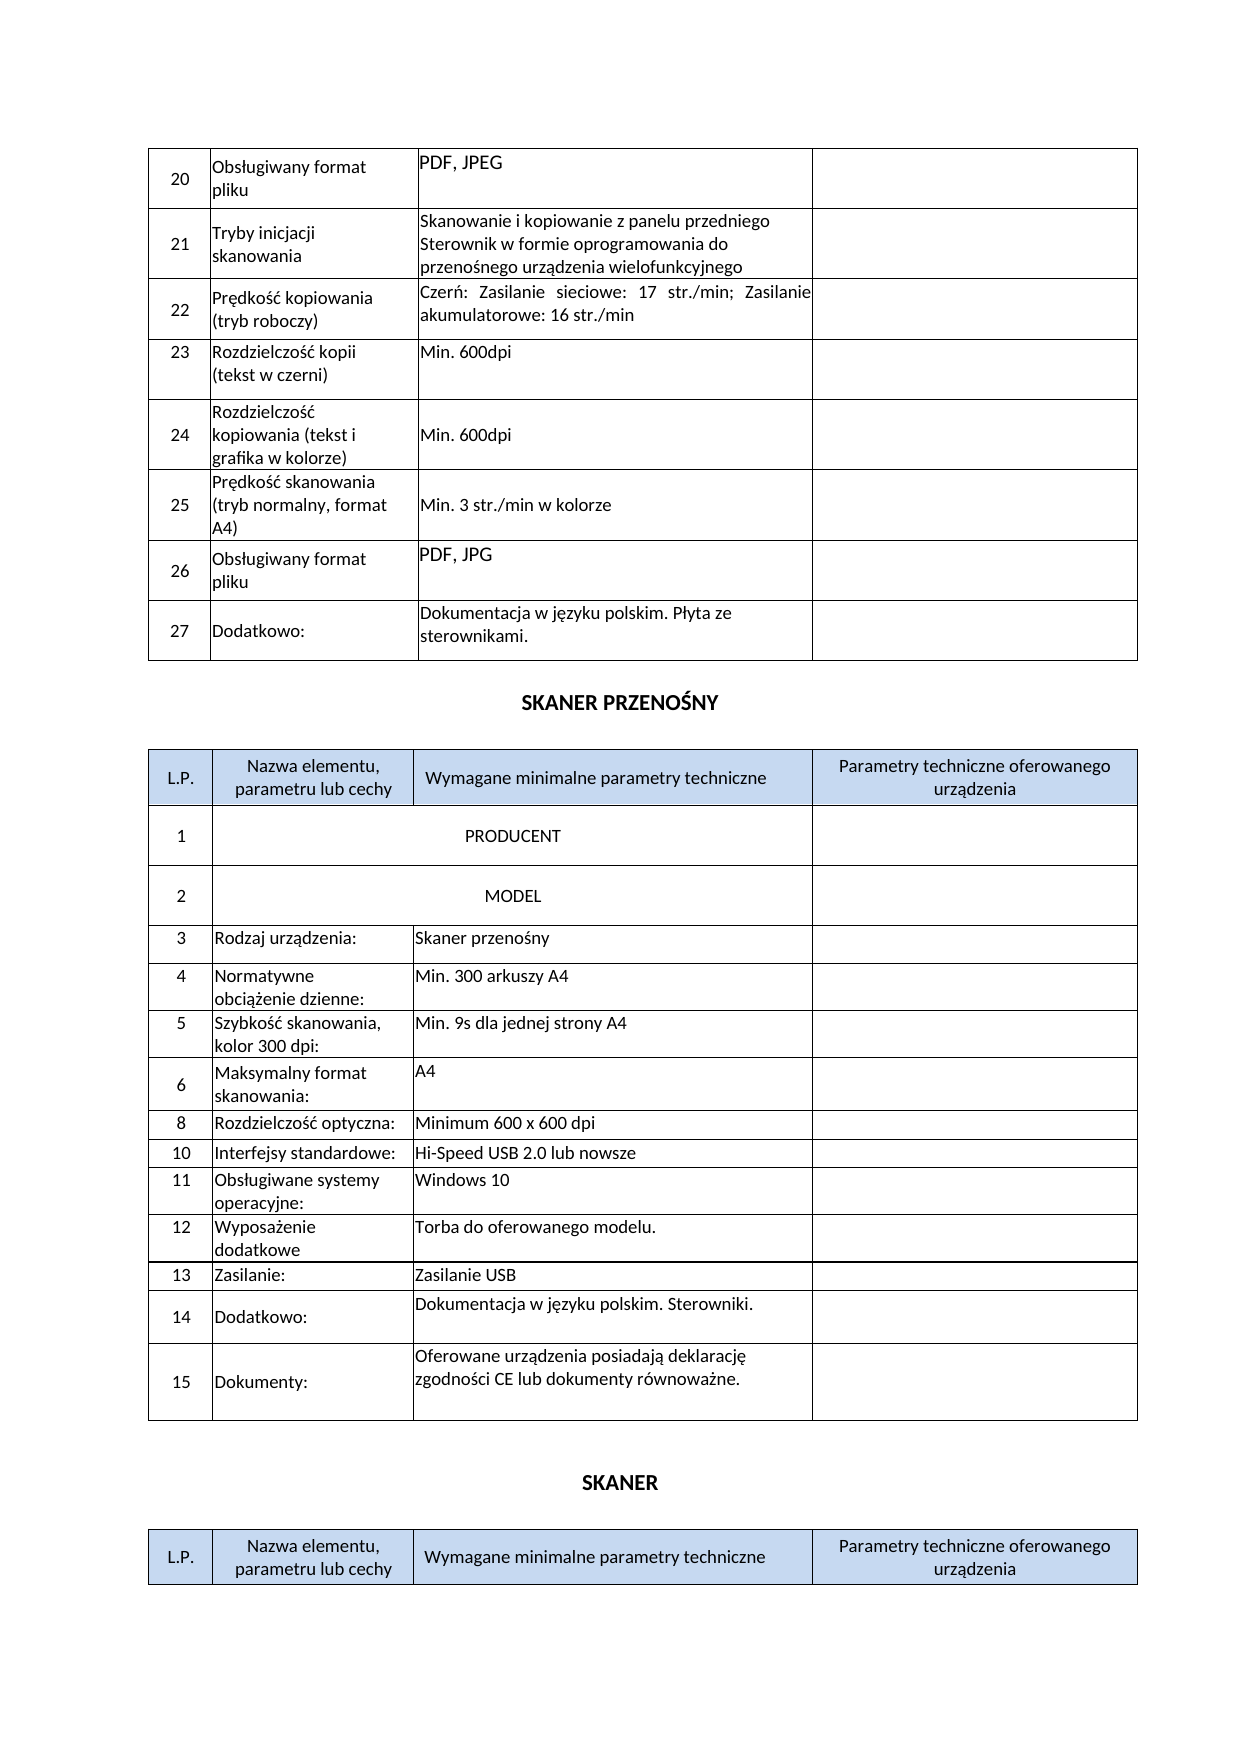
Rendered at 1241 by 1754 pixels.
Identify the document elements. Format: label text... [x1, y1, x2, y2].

table_cell PRODUCENT [213, 806, 812, 864]
table_cell 3 [149, 926, 212, 963]
table_header Parametry techniczne oferowanego urządzenia [813, 1530, 1137, 1584]
table_header Parametry techniczne oferowanego urządzenia [813, 750, 1137, 804]
table_header Wymagane minimalne parametry techniczne [414, 750, 812, 804]
table_cell Dokumentacja w języku polskim. Sterowniki. [414, 1291, 812, 1342]
table_cell 27 [149, 601, 210, 660]
table_cell 26 [149, 541, 210, 600]
table_cell [813, 1111, 1137, 1139]
table_header L.P. [149, 1530, 212, 1584]
table_header Wymagane minimalne parametry techniczne [414, 1530, 812, 1584]
table_cell [813, 866, 1137, 925]
table_cell Windows 10 [414, 1168, 812, 1214]
text SKANER [148, 1468, 1093, 1496]
table_cell 11 [149, 1168, 212, 1214]
table_cell [813, 1215, 1137, 1261]
table_cell [813, 964, 1137, 1010]
table_cell Maksymalny format skanowania: [213, 1058, 413, 1109]
table_cell [813, 1058, 1137, 1109]
table_cell [813, 340, 1137, 399]
table_cell Hi-Speed USB 2.0 lub nowsze [414, 1140, 812, 1167]
table_cell 6 [149, 1058, 212, 1109]
table_header Nazwa elementu, parametru lub cechy [213, 750, 413, 804]
table_cell Minimum 600 x 600 dpi [414, 1111, 812, 1139]
table_cell 21 [149, 209, 210, 278]
table_cell Skanowanie i kopiowanie z panelu przedniego Sterownik w formie oprogramowania do przenośnego urządzenia wielofunkcyjnego [419, 209, 812, 278]
table_cell Szybkość skanowania, kolor 300 dpi: [213, 1011, 413, 1057]
table_cell [813, 1140, 1137, 1167]
table_cell 20 [149, 149, 210, 208]
table_cell Dodatkowo: [213, 1291, 413, 1342]
table_cell Prędkość kopiowania (tryb roboczy) [211, 279, 418, 338]
text SKANER PRZENOŚNY [148, 688, 1093, 716]
table_cell PDF, JPG [419, 541, 812, 600]
table_cell Zasilanie: [213, 1263, 413, 1290]
table_cell 24 [149, 400, 210, 469]
table_cell Rodzaj urządzenia: [213, 926, 413, 963]
table_cell [813, 470, 1137, 539]
table_cell [813, 1168, 1137, 1214]
table_cell [813, 926, 1137, 963]
table_cell Torba do oferowanego modelu. [414, 1215, 812, 1261]
table_cell [813, 1291, 1137, 1342]
table_cell Dokumentacja w języku polskim. Płyta ze sterownikami. [419, 601, 812, 660]
table_cell Wyposażenie dodatkowe [213, 1215, 413, 1261]
table_cell Rozdzielczość optyczna: [213, 1111, 413, 1139]
table_cell [813, 1344, 1137, 1420]
table_cell [813, 209, 1137, 278]
table_cell 4 [149, 964, 212, 1010]
table_cell Min. 3 str./min w kolorze [419, 470, 812, 539]
table_cell Min. 600dpi [419, 340, 812, 399]
table_cell 10 [149, 1140, 212, 1167]
table_cell Min. 600dpi [419, 400, 812, 469]
table_cell [813, 279, 1137, 338]
table_cell Interfejsy standardowe: [213, 1140, 413, 1167]
table_cell 25 [149, 470, 210, 539]
table_cell 22 [149, 279, 210, 338]
table_cell Zasilanie USB [414, 1263, 812, 1290]
table_cell 15 [149, 1344, 212, 1420]
table_cell Prędkość skanowania (tryb normalny, format A4) [211, 470, 418, 539]
table_cell Rozdzielczość kopiowania (tekst i grafika w kolorze) [211, 400, 418, 469]
table_cell Czerń: Zasilanie sieciowe: 17 str./min; Zasilanie akumulatorowe: 16 str./min [419, 279, 812, 338]
table_cell [813, 601, 1137, 660]
table_cell 2 [149, 866, 212, 925]
table_cell Min. 300 arkuszy A4 [414, 964, 812, 1010]
table_cell Skaner przenośny [414, 926, 812, 963]
table_cell [813, 400, 1137, 469]
table_cell 1 [149, 806, 212, 864]
table_cell Obsługiwany format pliku [211, 149, 418, 208]
table_header L.P. [149, 750, 212, 804]
table_cell [813, 806, 1137, 864]
table_cell [813, 1011, 1137, 1057]
table_cell [813, 1263, 1137, 1290]
table_cell PDF, JPEG [419, 149, 812, 208]
table_cell 14 [149, 1291, 212, 1342]
table_cell A4 [414, 1058, 812, 1109]
table_cell Dodatkowo: [211, 601, 418, 660]
table_cell Normatywne obciążenie dzienne: [213, 964, 413, 1010]
table_cell Obsługiwane systemy operacyjne: [213, 1168, 413, 1214]
table_header Nazwa elementu, parametru lub cechy [213, 1530, 413, 1584]
table_cell [813, 149, 1137, 208]
table_cell 5 [149, 1011, 212, 1057]
table_cell [813, 541, 1137, 600]
table_cell Dokumenty: [213, 1344, 413, 1420]
table_cell MODEL [213, 866, 812, 925]
table_cell Obsługiwany format pliku [211, 541, 418, 600]
table_cell Rozdzielczość kopii (tekst w czerni) [211, 340, 418, 399]
table_cell Oferowane urządzenia posiadają deklarację zgodności CE lub dokumenty równoważne. [414, 1344, 812, 1420]
table_cell 23 [149, 340, 210, 399]
table_cell 13 [149, 1263, 212, 1290]
table_cell 12 [149, 1215, 212, 1261]
table_cell 8 [149, 1111, 212, 1139]
table_cell Min. 9s dla jednej strony A4 [414, 1011, 812, 1057]
table_cell Tryby inicjacji skanowania [211, 209, 418, 278]
